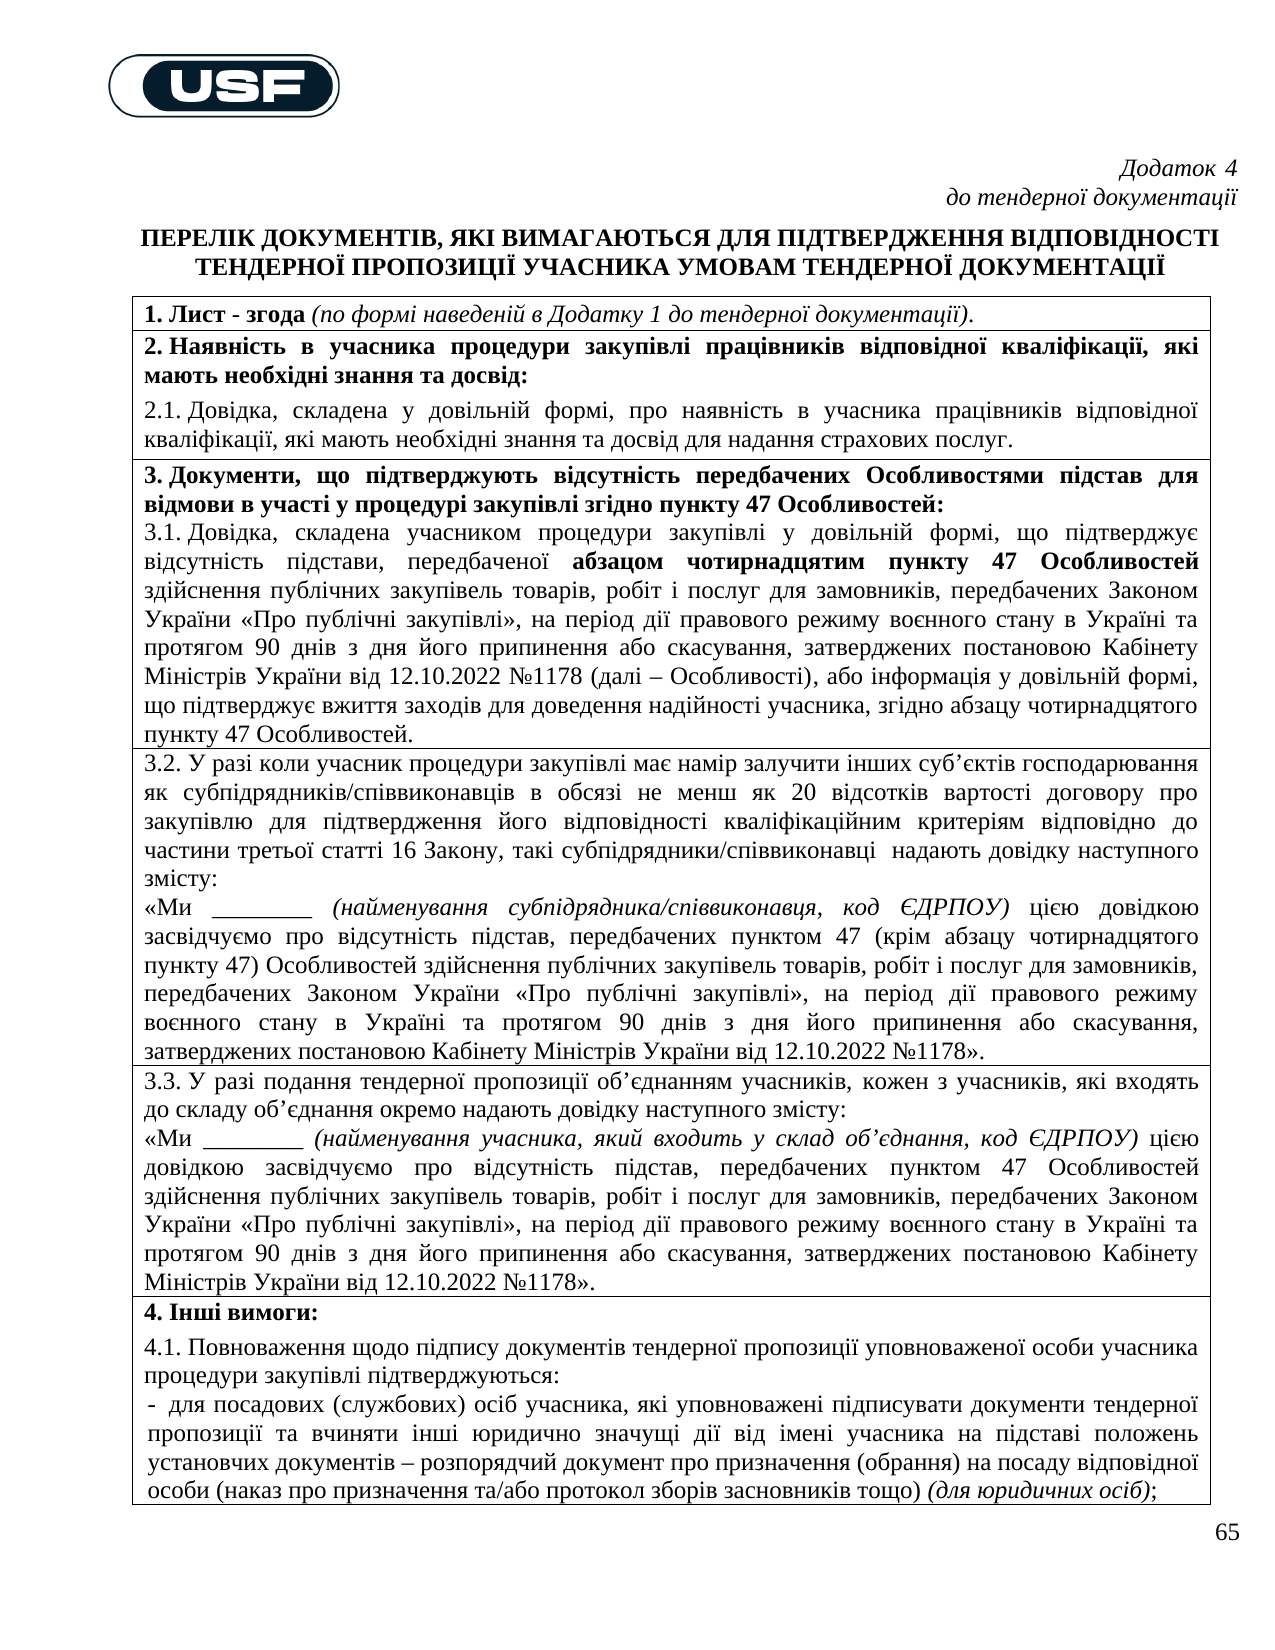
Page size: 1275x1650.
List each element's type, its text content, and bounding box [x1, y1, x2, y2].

table_cell 2. Наявність в учасника процедури закупівлі працівників відповідної кваліфікації, які мають необхідні знання та досвід: 2.1. Довідка, складена у довільній формі, про наявність в учасника працівників відповідної кваліфікації, які мають необхідні знання та досвід для надання страхових послуг. [133, 331, 1210, 459]
picture [108, 54, 340, 118]
text ПЕРЕЛІК ДОКУМЕНТІВ, ЯКІ ВИМАГАЮТЬСЯ ДЛЯ ПІДТВЕРДЖЕННЯ ВІДПОВІДНОСТІ ТЕНДЕРНОЇ ПРОПОЗИЦІЇ УЧАСНИКА умовам тендерної документації [121, 223, 1239, 281]
table_cell 3.3. У разі подання тендерної пропозиції об’єднанням учасників, кожен з учасників, які входять до складу об’єднання окремо надають довідку наступного змісту: «Ми ________ (найменування учасника, який входить у склад об’єднання, код ЄДРПОУ) цією довідкою засвідчуємо про відсутність підстав, передбачених пунктом 47 Особливостей здійснення публічних закупівель товарів, робіт і послуг для замовників, передбачених Законом України «Про публічні закупівлі», на період дії правового режиму воєнного стану в Україні та протягом 90 днів з дня його припинення або скасування, затверджених постановою Кабінету Міністрів України від 12.10.2022 №1178». [133, 1066, 1210, 1296]
text до тендерної документації [121, 182, 1239, 211]
table_cell 3.2. У разі коли учасник процедури закупівлі має намір залучити інших суб’єктів господарювання як субпідрядників/співвиконавців в обсязі не менш як 20 відсотків вартості договору про закупівлю для підтвердження його відповідності кваліфікаційним критеріям відповідно до частини третьої статті 16 Закону, такі субпідрядники/співвиконавці надають довідку наступного змісту: «Ми ________ (найменування субпідрядника/співвиконавця, код ЄДРПОУ) цією довідкою засвідчуємо про відсутність підстав, передбачених пунктом 47 (крім абзацу чотирнадцятого пункту 47) Особливостей здійснення публічних закупівель товарів, робіт і послуг для замовників, передбачених Законом України «Про публічні закупівлі», на період дії правового режиму воєнного стану в Україні та протягом 90 днів з дня його припинення або скасування, затверджених постановою Кабінету Міністрів України від 12.10.2022 №1178». [133, 749, 1210, 1065]
text Додаток 4 [121, 153, 1239, 182]
table_header 1. Лист - згода (по формі наведеній в Додатку 1 до тендерної документації). [133, 297, 1210, 330]
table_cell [133, 1297, 1210, 1504]
table_cell 3. Документи, що підтверджують відсутність передбачених Особливостями підстав для відмови в участі у процедурі закупівлі згідно пункту 47 Особливостей: 3.1. Довідка, складена учасником процедури закупівлі у довільній формі, що підтверджує відсутність підстави, передбаченої абзацом чотирнадцятим пункту 47 Особливостей здійснення публічних закупівель товарів, робіт і послуг для замовників, передбачених Законом України «Про публічні закупівлі», на період дії правового режиму воєнного стану в Україні та протягом 90 днів з дня його припинення або скасування, затверджених постановою Кабінету Міністрів України від 12.10.2022 №1178 (далі – Особливості), або інформація у довільній формі, що підтверджує вжиття заходів для доведення надійності учасника, згідно абзацу чотирнадцятого пункту 47 Особливостей. [133, 460, 1210, 747]
